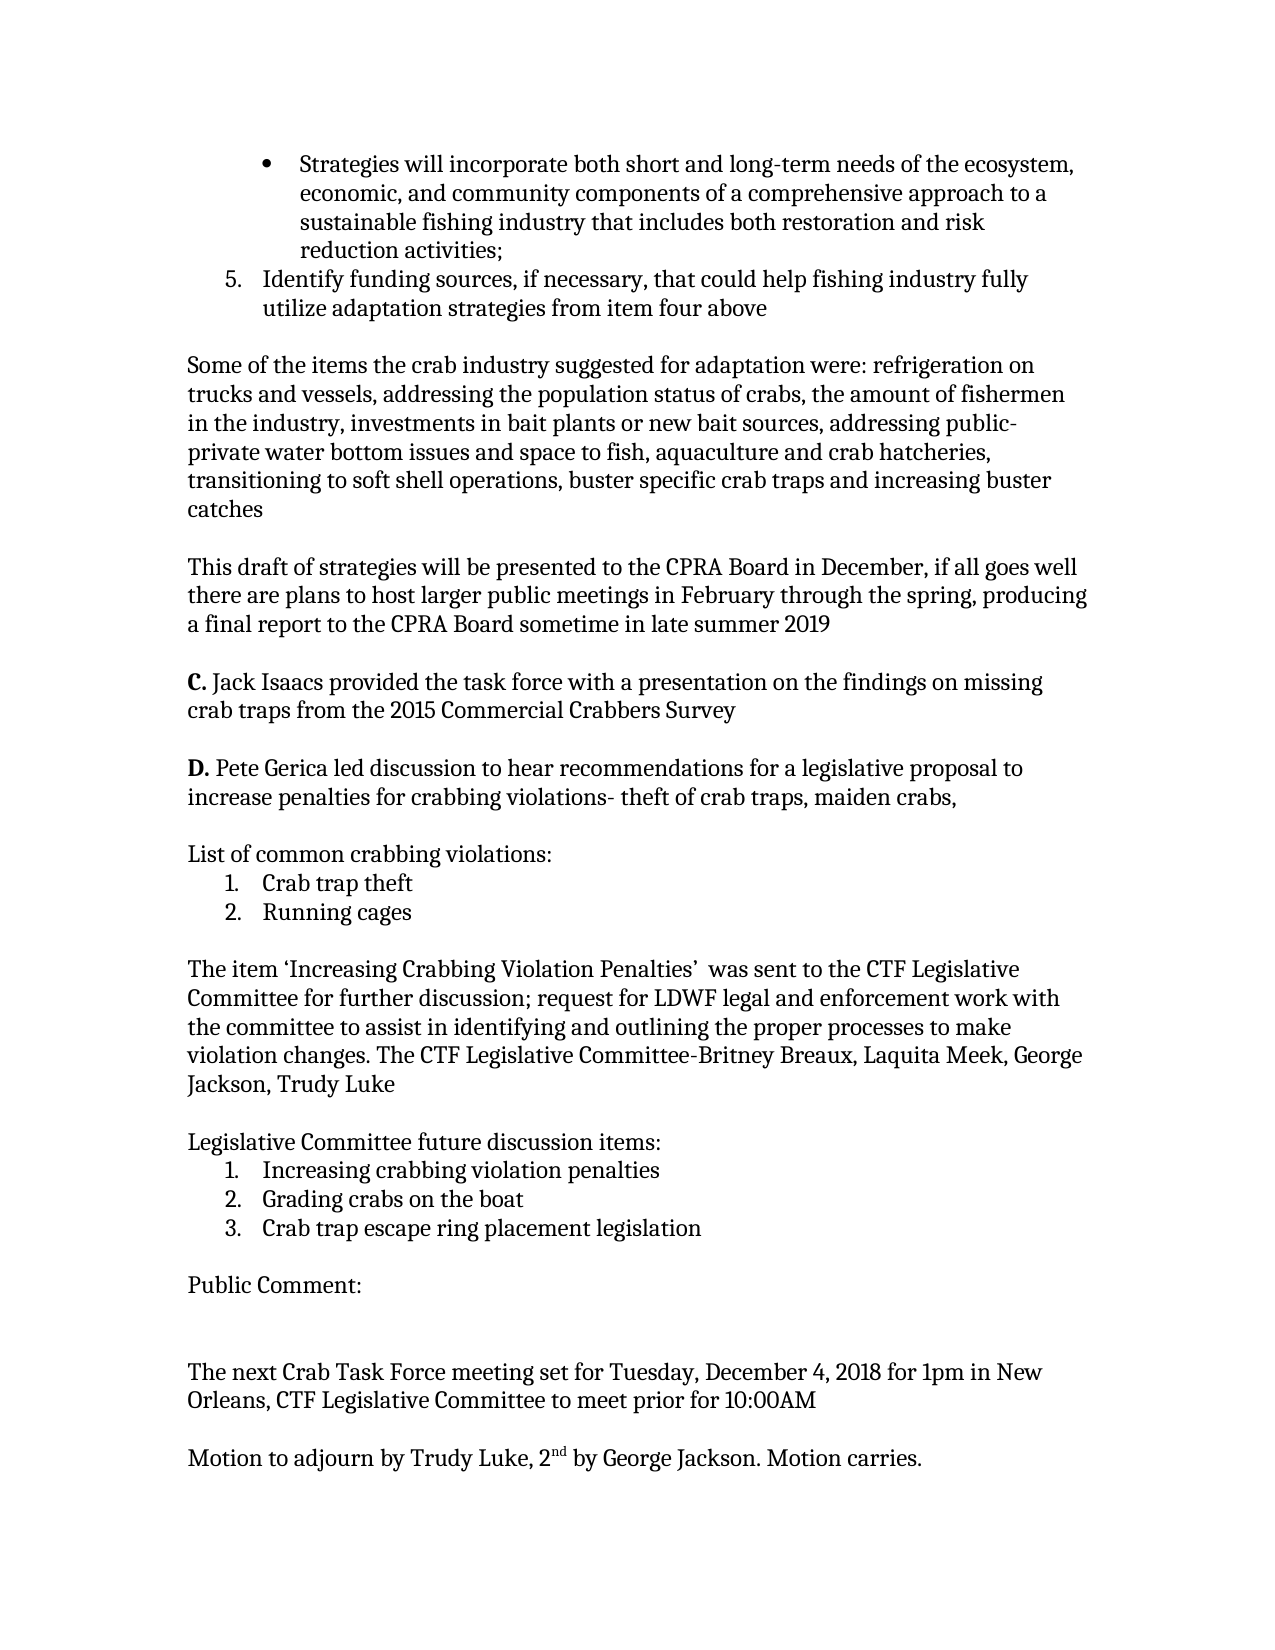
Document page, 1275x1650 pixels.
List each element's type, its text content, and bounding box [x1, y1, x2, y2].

text C. Jack Isaacs provided the task force with a presentation on the findings on missing crab traps from the 2015 Commercial Crabbers Survey [187, 667, 1087, 725]
text Motion to adjourn by Trudy Luke, 2nd by George Jackson. Motion carries. [187, 1444, 1087, 1472]
list Identify funding sources, if necessary, that could help fishing industry fully utilize adaptation strategies from item four above [225, 265, 1087, 322]
list Crab trap theft [225, 869, 1087, 897]
text This draft of strategies will be presented to the CPRA Board in December, if all goes well there are plans to host larger public meetings in February through the spring, producing a final report to the CPRA Board sometime in late summer 2019 [187, 552, 1087, 639]
list Increasing crabbing violation penalties [225, 1156, 1087, 1185]
text The item ‘Increasing Crabbing Violation Penalties’ was sent to the CTF Legislative Committee for further discussion; request for LDWF legal and enforcement work with the committee to assist in identifying and outlining the proper processes to make violation changes. The CTF Legislative Committee-Britney Breaux, Laquita Meek, George Jackson, Trudy Luke [187, 955, 1087, 1099]
text Public Comment: [187, 1271, 1087, 1300]
list Running cages [225, 897, 1087, 926]
list Crab trap escape ring placement legislation [225, 1214, 1087, 1242]
text List of common crabbing violations: [187, 840, 1087, 869]
text D. Pete Gerica led discussion to hear recommendations for a legislative proposal to increase penalties for crabbing violations- theft of crab traps, maiden crabs, [187, 754, 1087, 811]
list Strategies will incorporate both short and long-term needs of the ecosystem, economic, and community components of a comprehensive approach to a sustainable fishing industry that includes both restoration and risk reduction activities; [262, 150, 1087, 265]
text Some of the items the crab industry suggested for adaptation were: refrigeration on trucks and vessels, addressing the population status of crabs, the amount of fishermen in the industry, investments in bait plants or new bait sources, addressing public-private water bottom issues and space to fish, aquaculture and crab hatcheries, transitioning to soft shell operations, buster specific crab traps and increasing buster catches [187, 351, 1087, 524]
list Grading crabs on the boat [225, 1185, 1087, 1214]
text The next Crab Task Force meeting set for Tuesday, December 4, 2018 for 1pm in New Orleans, CTF Legislative Committee to meet prior for 10:00AM [187, 1357, 1087, 1415]
text Legislative Committee future discussion items: [187, 1127, 1087, 1156]
